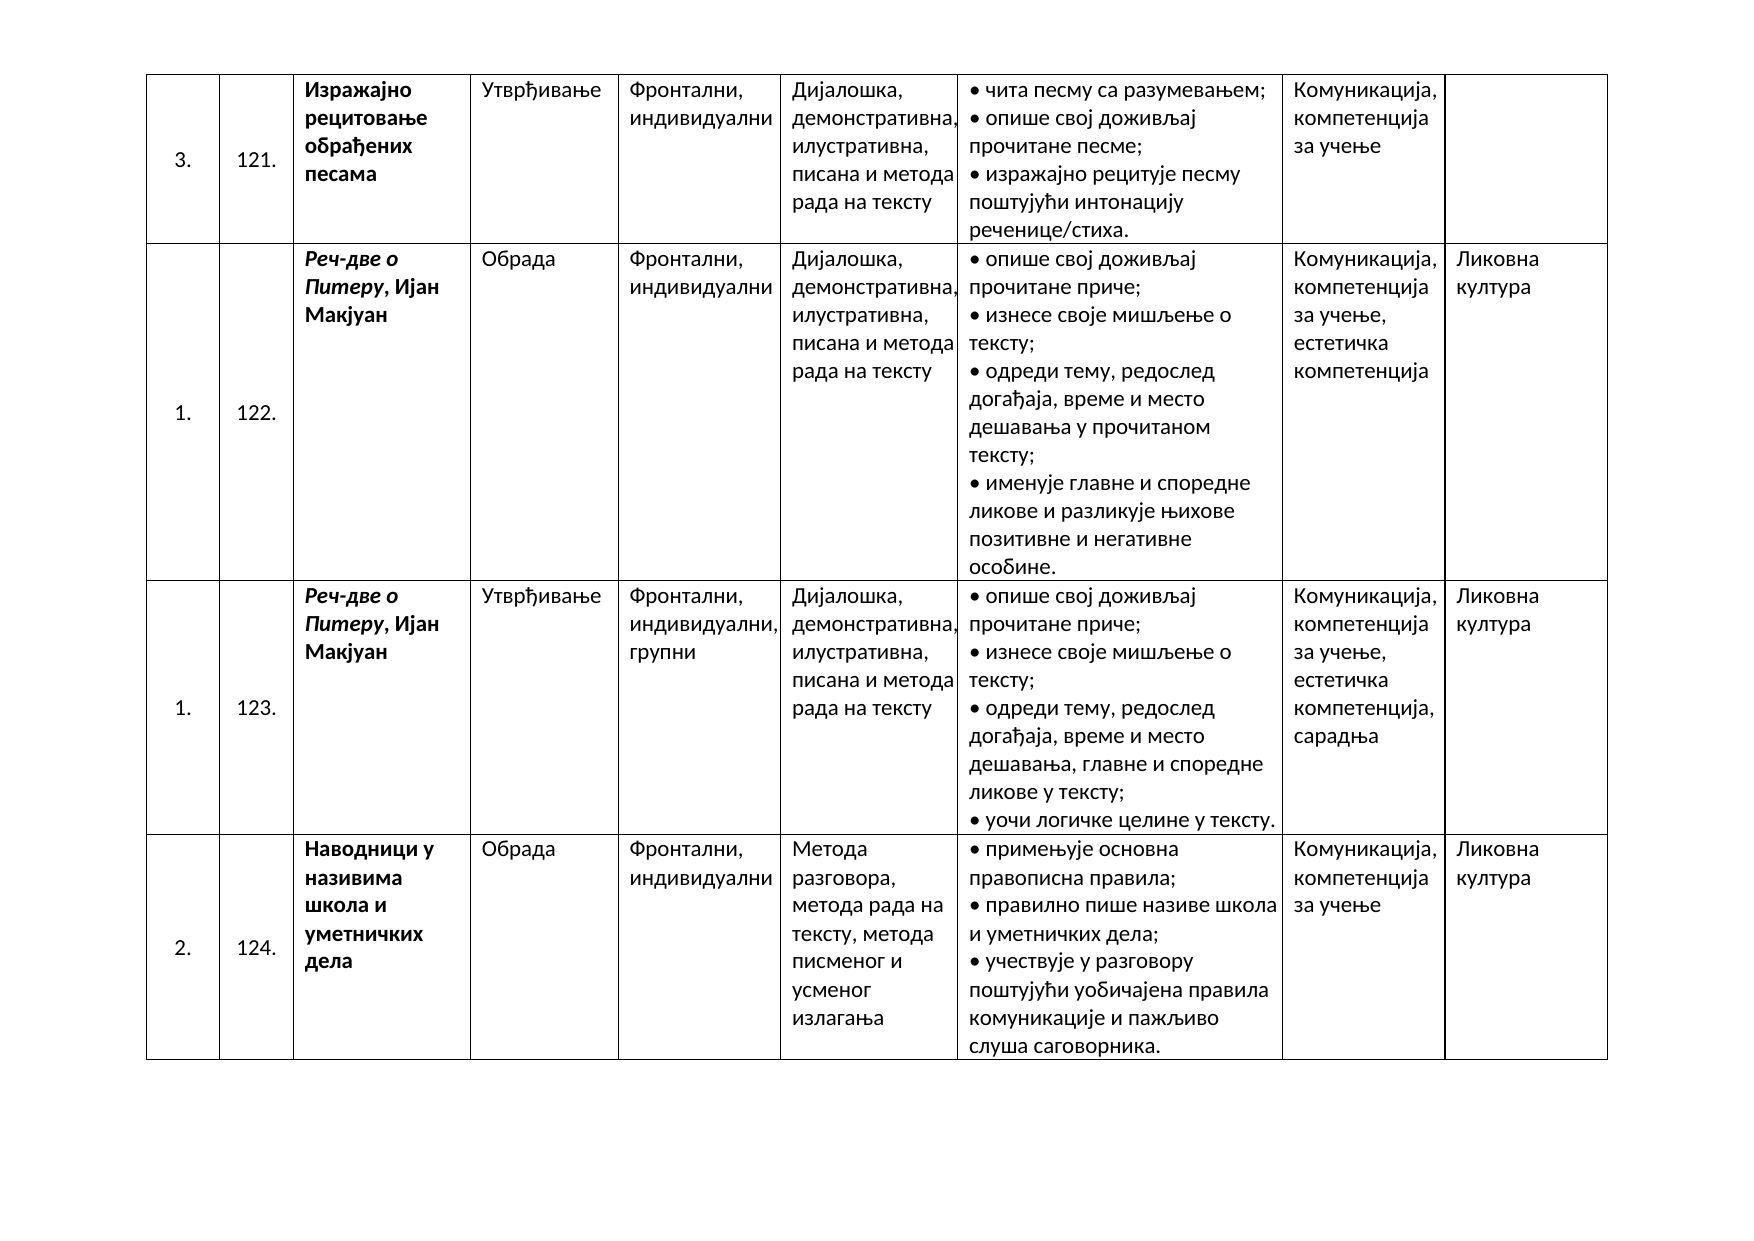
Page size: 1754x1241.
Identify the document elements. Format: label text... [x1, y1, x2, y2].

table_cell Ликовна култура [1446, 581, 1607, 833]
table_cell Обрада [471, 244, 618, 580]
table_cell Комуникација, компетенција за учење [1283, 835, 1444, 1059]
table_cell Метода разговора, метода рада на тексту, метода писменог и усменог излагања [781, 835, 957, 1059]
table_cell Реч-две о Питеру, Ијан Макјуан [294, 581, 470, 833]
table_cell Реч-две о Питеру, Ијан Макјуан [294, 244, 470, 580]
table_cell Дијалошка, демонстративна, илустративна, писана и метода рада на тексту [781, 581, 957, 833]
table_cell Дијалошка, демонстративна, илустративна, писана и метода рада на тексту [781, 244, 957, 580]
table_cell Фронтални, индивидуални, групни [619, 581, 780, 833]
table_cell Комуникација, компетенција за учење, естетичка компетенција [1283, 244, 1444, 580]
table_cell 2. [147, 835, 219, 1059]
table_header Комуникација, компетенција за учење [1283, 75, 1444, 243]
table_cell Наводници у називима школа и уметничких дела [294, 835, 470, 1059]
table_cell 123. [220, 581, 293, 833]
table_header Утврђивање [471, 75, 618, 243]
table_cell Комуникација, компетенција за учење, естетичка компетенција, сарадња [1283, 581, 1444, 833]
table_cell Утврђивање [471, 581, 618, 833]
table_cell Ликовна култура [1446, 835, 1607, 1059]
table_cell 122. [220, 244, 293, 580]
table_header • чита песму са разумевањем; • опише свој доживљај прочитане песме; • изражајно рецитује песму поштујући интонацију реченице/стиха. [958, 75, 1282, 243]
table_cell 1. [147, 581, 219, 833]
table_header 121. [220, 75, 293, 243]
table_header [1446, 75, 1607, 243]
table_cell • примењује основна правописна правила; • правилно пише називе школа и уметничких дела; • учествује у разговору поштујући уобичајена правила комуникације и пажљиво слуша саговорника. [958, 835, 1282, 1059]
table_cell Ликовна култура [1446, 244, 1607, 580]
table_cell Обрада [471, 835, 618, 1059]
table_cell • опише свој доживљај прочитане приче; • изнесе своје мишљење о тексту; • одреди тему, редослед догађаја, време и место дешавања, главне и споредне ликове у тексту; • уочи логичке целине у тексту. [958, 581, 1282, 833]
table_header Фронтални, индивидуални [619, 75, 780, 243]
table_cell • опише свој доживљај прочитане приче; • изнесе своје мишљење о тексту; • одреди тему, редослед догађаја, време и место дешавања у прочитаном тексту; • именује главне и споредне ликове и разликује њихове позитивне и негативне особине. [958, 244, 1282, 580]
table_header Дијалошка, демонстративна, илустративна, писана и метода рада на тексту [781, 75, 957, 243]
table_header Изражајно рецитовање обрађених песама [294, 75, 470, 243]
table_cell Фронтални, индивидуални [619, 835, 780, 1059]
table_cell 124. [220, 835, 293, 1059]
table_header 3. [147, 75, 219, 243]
table_cell Фронтални, индивидуални [619, 244, 780, 580]
table_cell 1. [147, 244, 219, 580]
